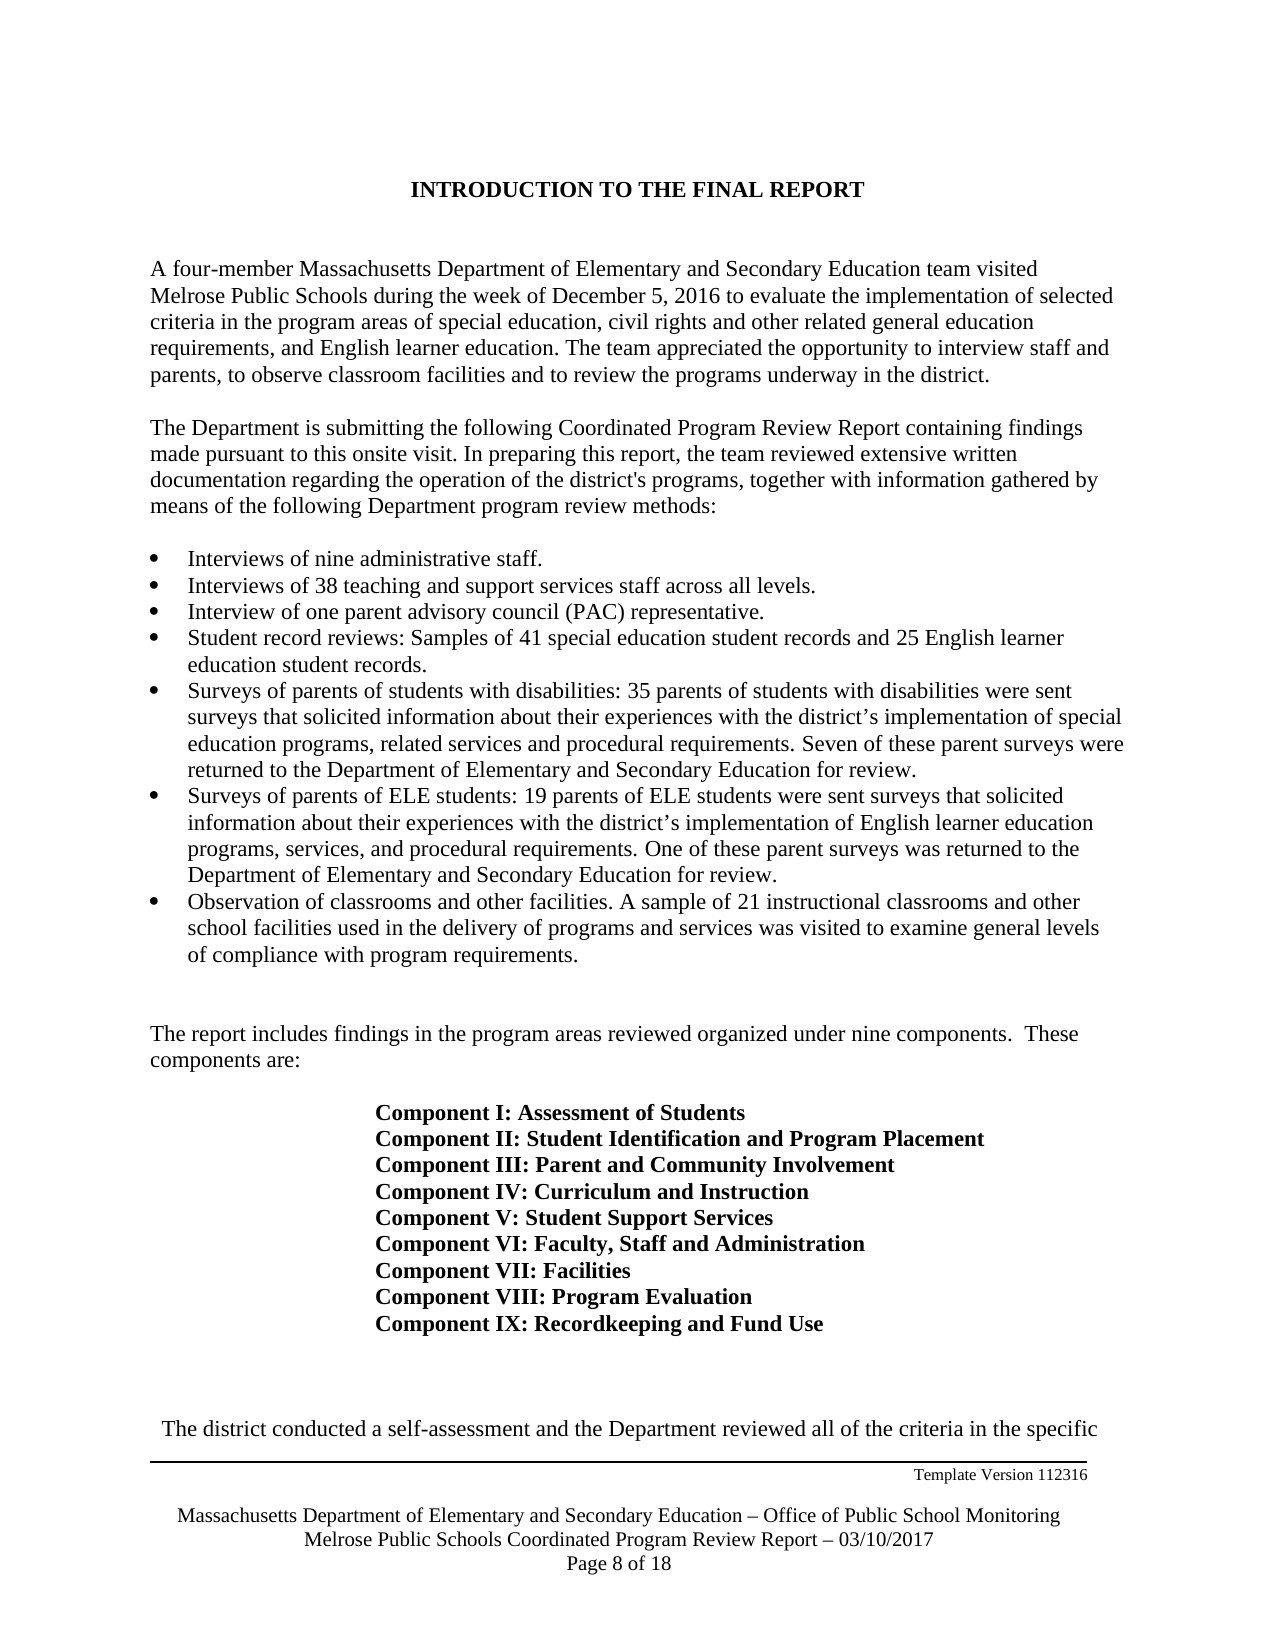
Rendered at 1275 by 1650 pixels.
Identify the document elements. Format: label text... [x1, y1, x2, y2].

list Interviews of nine administrative staff. [150, 545, 1125, 572]
text Component VIII: Program Evaluation [375, 1283, 1125, 1309]
text A four-member Massachusetts Department of Elementary and Secondary Education team visited [150, 255, 1125, 282]
text Component IV: Curriculum and Instruction [375, 1178, 1125, 1204]
list Observation of classrooms and other facilities. A sample of 21 instructional classrooms and other school facilities used in the delivery of programs and services was visited to examine general levels of compliance with program requirements. [150, 888, 1125, 967]
subtitle INTRODUCTION TO THE FINAL REPORT [150, 176, 1125, 203]
text Melrose Public Schools during the week of December 5, 2016 to evaluate the implementation of selected criteria in the program areas of special education, civil rights and other related general education requirements, and English learner education. The team appreciated the opportunity to interview staff and parents, to observe classroom facilities and to review the programs underway in the district. [150, 282, 1125, 387]
text Component III: Parent and Community Involvement [375, 1151, 1125, 1178]
text Component VI: Faculty, Staff and Administration [375, 1231, 1125, 1257]
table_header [150, 1415, 1136, 1441]
text The Department is submitting the following Coordinated Program Review Report containing findings made pursuant to this onsite visit. In preparing this report, the team reviewed extensive written documentation regarding the operation of the district's programs, together with information gathered by means of the following Department program review methods: [150, 413, 1125, 519]
text Component VII: Facilities [375, 1257, 1125, 1283]
list Student record reviews: Samples of 41 special education student records and 25 English learner education student records. [150, 624, 1125, 677]
text Component II: Student Identification and Program Placement [375, 1125, 1125, 1151]
list Interviews of 38 teaching and support services staff across all levels. [150, 572, 1125, 598]
list Surveys of parents of students with disabilities: 35 parents of students with disabilities were sent surveys that solicited information about their experiences with the district’s implementation of special education programs, related services and procedural requirements. Seven of these parent surveys were returned to the Department of Elementary and Secondary Education for review. [150, 677, 1125, 782]
text Component V: Student Support Services [375, 1204, 1125, 1231]
list Interview of one parent advisory council (PAC) representative. [150, 598, 1125, 624]
text The report includes findings in the program areas reviewed organized under nine components. These components are: [150, 1020, 1125, 1072]
text Component I: Assessment of Students [375, 1099, 1125, 1125]
text Component IX: Recordkeeping and Fund Use [375, 1309, 1125, 1336]
list Surveys of parents of ELE students: 19 parents of ELE students were sent surveys that solicited information about their experiences with the district’s implementation of English learner education programs, services, and procedural requirements. One of these parent surveys was returned to the Department of Elementary and Secondary Education for review. [150, 782, 1125, 888]
